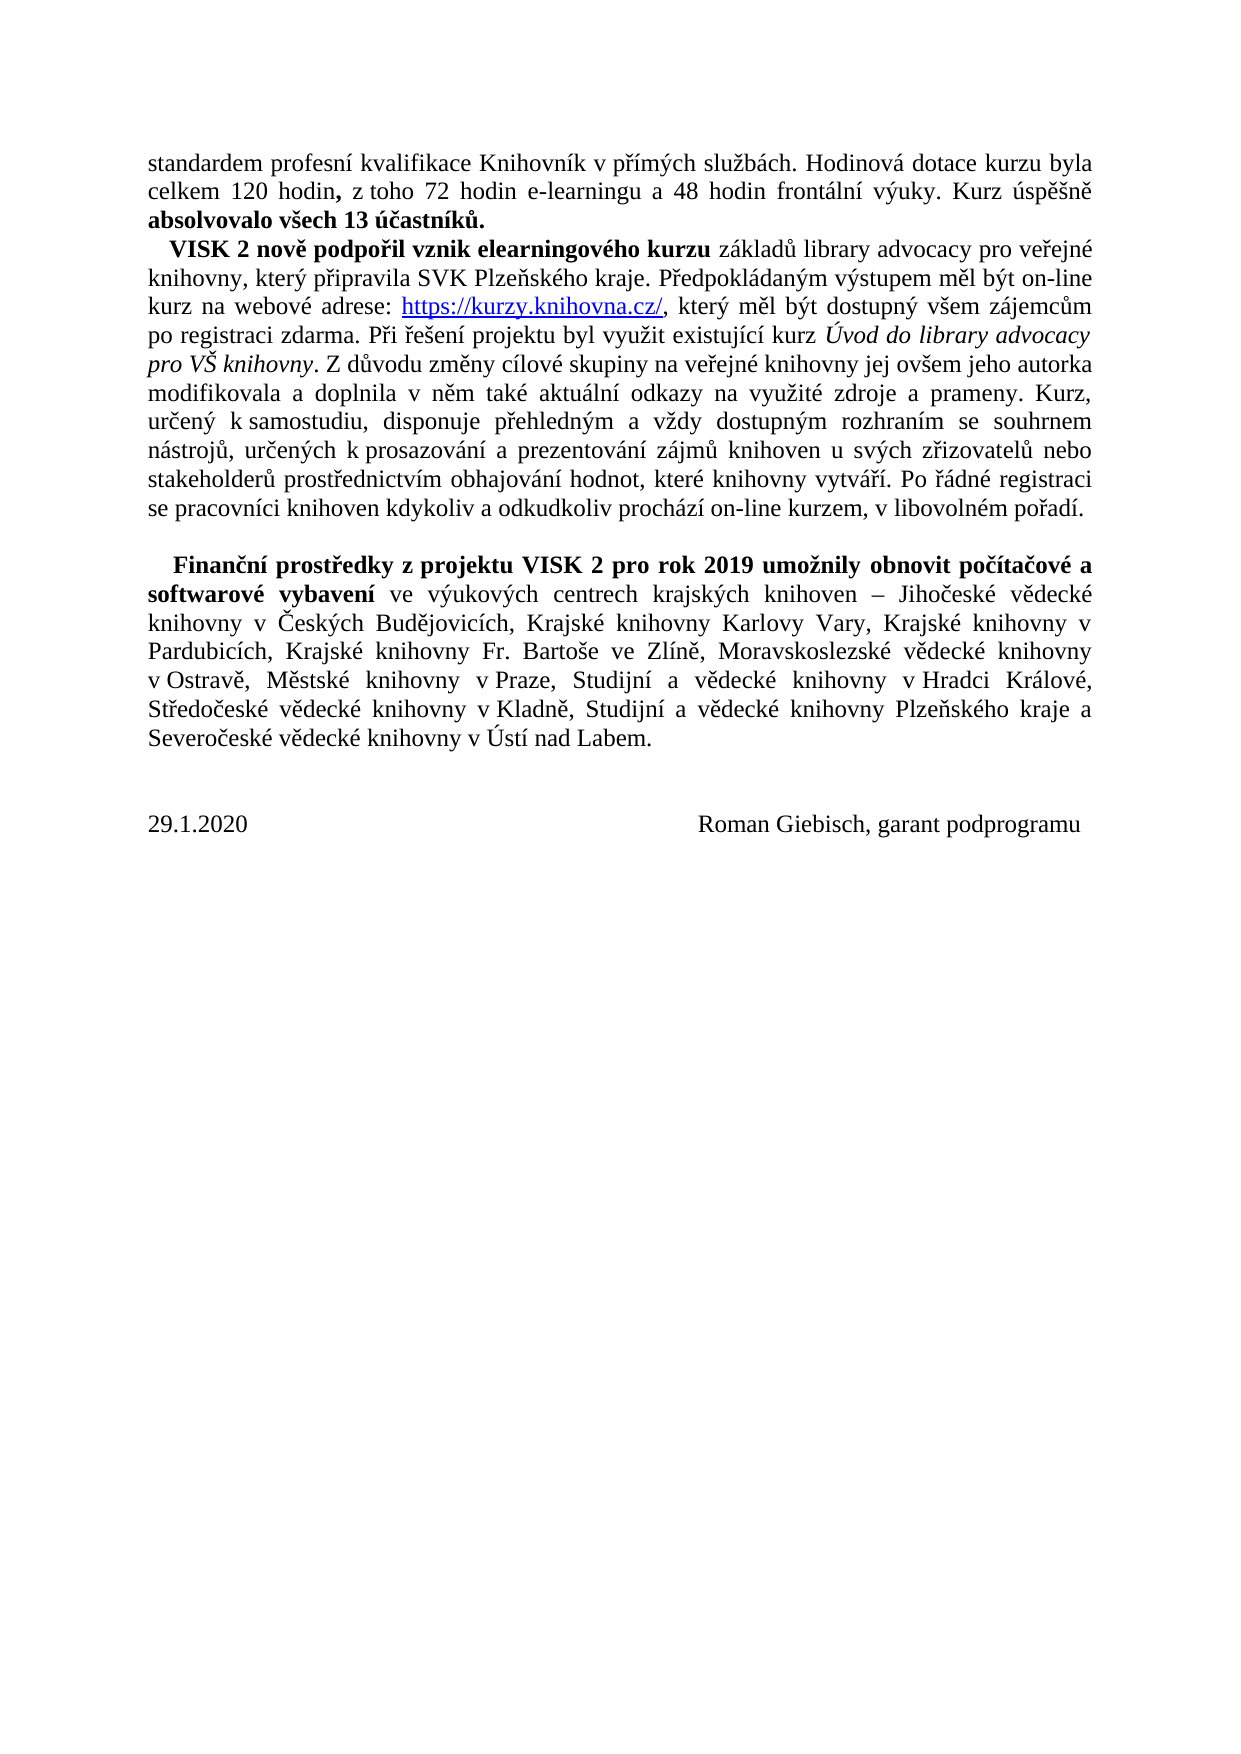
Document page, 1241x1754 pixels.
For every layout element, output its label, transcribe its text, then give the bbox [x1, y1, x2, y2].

text VISK 2 nově podpořil vznik elearningového kurzu základů library advocacy pro veřejné knihovny, který připravila SVK Plzeňského kraje. Předpokládaným výstupem měl být on-line kurz na webové adrese: https://kurzy.knihovna.cz/, který měl být dostupný všem zájemcům po registraci zdarma. Při řešení projektu byl využit existující kurz Úvod do library advocacy pro VŠ knihovny. Z důvodu změny cílové skupiny na veřejné knihovny jej ovšem jeho autorka modifikovala a doplnila v něm také aktuální odkazy na využité zdroje a prameny. Kurz, určený k samostudiu, disponuje přehledným a vždy dostupným rozhraním se souhrnem nástrojů, určených k prosazování a prezentování zájmů knihoven u svých zřizovatelů nebo stakeholderů prostřednictvím obhajování hodnot, které knihovny vytváří. Po řádné registraci se pracovníci knihoven kdykoliv a odkudkoliv prochází on-line kurzem, v libovolném pořadí. [148, 234, 1093, 521]
text 29.1.2020 Roman Giebisch, garant podprogramu [148, 809, 1093, 838]
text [148, 148, 1093, 234]
text Finanční prostředky z projektu VISK 2 pro rok 2019 umožnily obnovit počítačové a softwarové vybavení ve výukových centrech krajských knihoven – Jihočeské vědecké knihovny v Českých Budějovicích, Krajské knihovny Karlovy Vary, Krajské knihovny v Pardubicích, Krajské knihovny Fr. Bartoše ve Zlíně, Moravskoslezské vědecké knihovny v Ostravě, Městské knihovny v Praze, Studijní a vědecké knihovny v Hradci Králové, Středočeské vědecké knihovny v Kladně, Studijní a vědecké knihovny Plzeňského kraje a Severočeské vědecké knihovny v Ústí nad Labem. [148, 550, 1093, 751]
